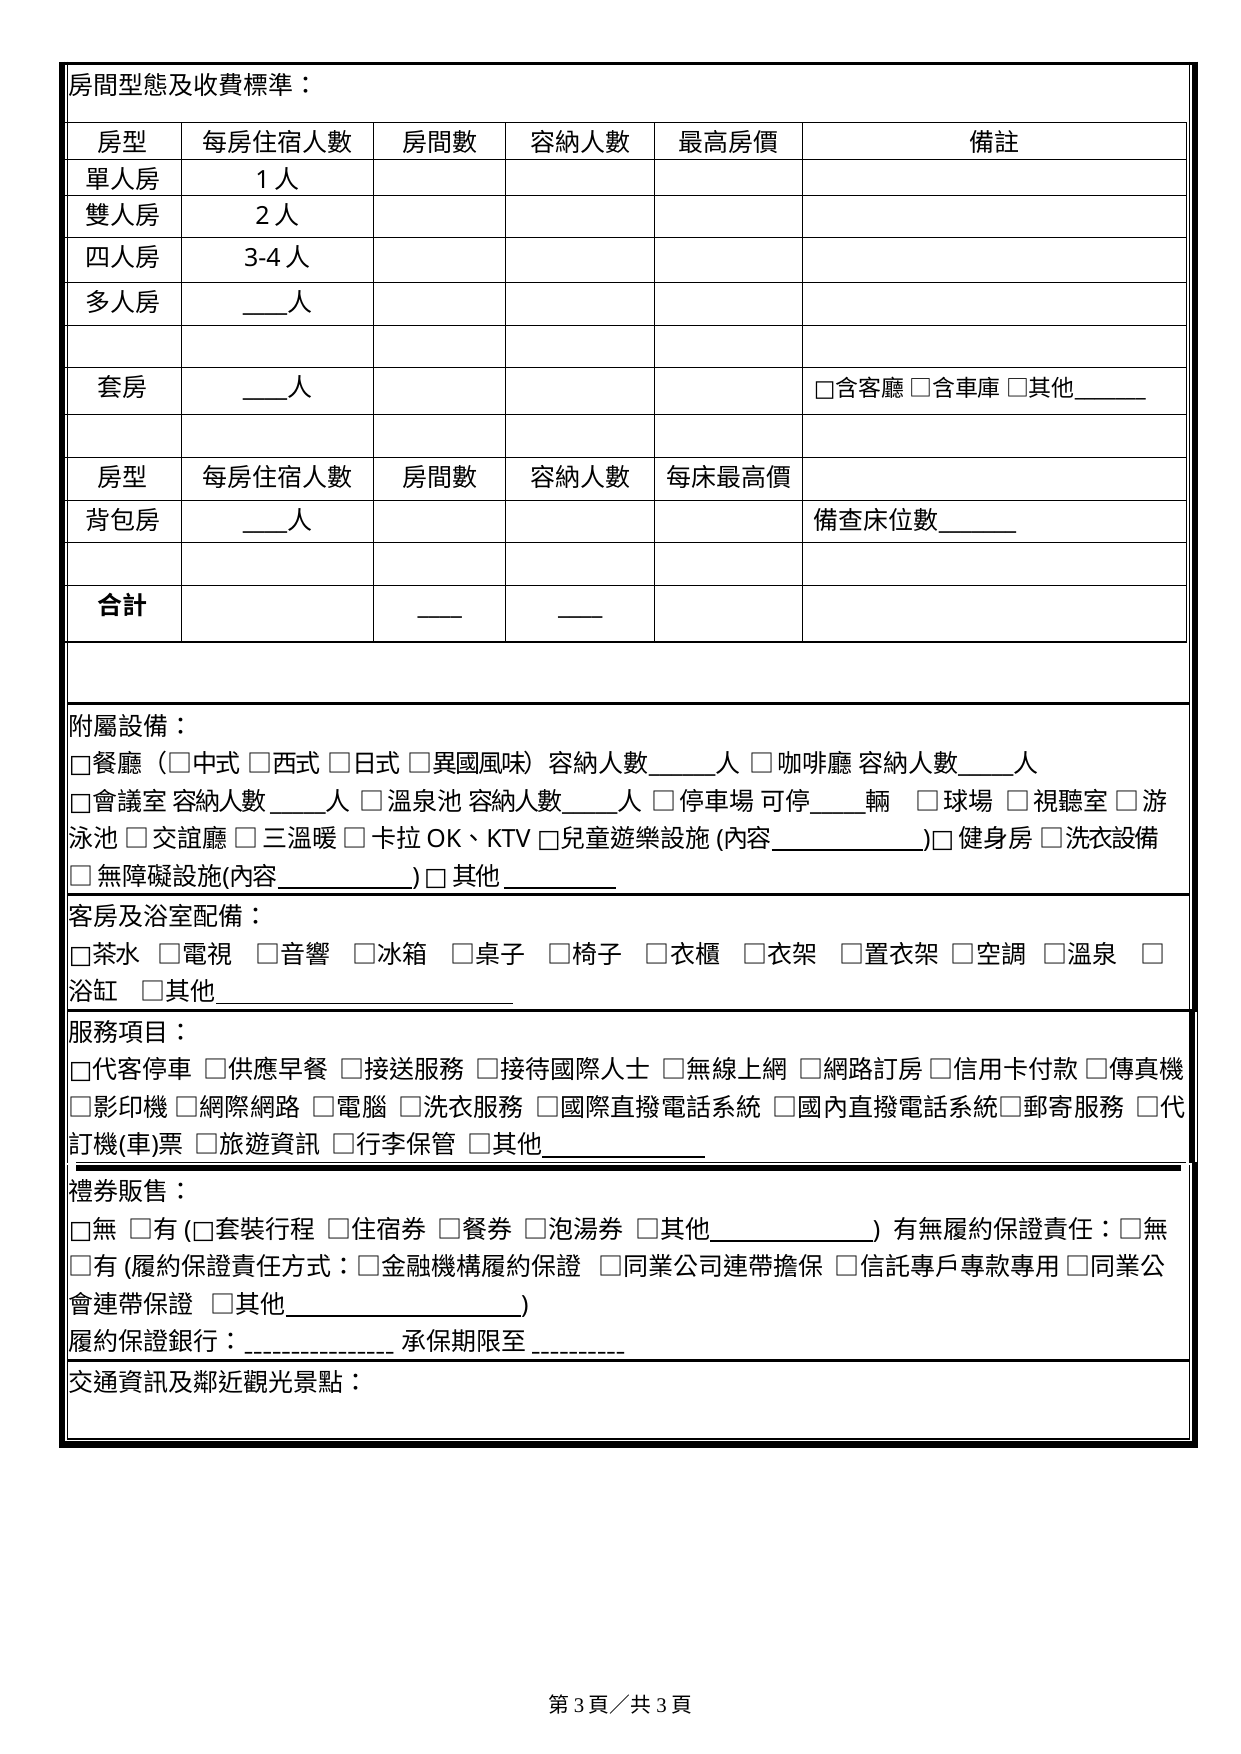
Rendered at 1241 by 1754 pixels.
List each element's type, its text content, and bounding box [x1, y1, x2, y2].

table_cell 客房及浴室配備： □茶水 □電視 □音響 □冰箱 □桌子 □椅子 □衣櫃 □衣架 □置衣架 □空調 □溫泉 □浴缸 □其他 [68, 896, 1189, 1008]
table_cell 禮券販售： □無 □有 (□套裝行程 □住宿券 □餐券 □泡湯券 □其他 ) 有無履約保證責任：□無 □有 (履約保證責任方式：□金融機構履約保證 □同業公司連帶擔保 □信託專戶專款專用 □同業公會連帶保證 □其他 ) 履約保證銀行：ˍˍˍˍˍˍˍˍˍˍˍˍˍˍˍˍ 承保期限至ˍˍˍˍˍˍˍˍˍˍ [65, 1162, 1192, 1358]
table_cell 附屬設備： □餐廳（□中式 □西式 □日式 □異國風味）容納人數______人 □ 咖啡廳 容納人數_____人 □會議室 容納人數 _____人 □ 溫泉池 容納人數_____人 □ 停車場 可停_____輛 □ 球場 □ 視聽室 □ 游泳池 □ 交誼廳 □ 三溫暖 □ 卡拉OK、KTV □兒童遊樂設施 (內容 )□ 健身房 □ 洗衣設備 □ 無障礙設施(內容 ) □ 其他 [68, 705, 1189, 893]
table_cell 交通資訊及鄰近觀光景點： [68, 1362, 1189, 1438]
table_cell 服務項目： □代客停車 □供應早餐 □接送服務 □接待國際人士 □無線上網 □網路訂房 □信用卡付款 □傳真機 □影印機 □網際網路 □電腦 □洗衣服務 □國際直撥電話系統 □國內直撥電話系統□郵寄服務 □代訂機(車)票 □旅遊資訊 □行李保管 □其他 [68, 1012, 1189, 1162]
table_cell 房間型態及收費標準： [68, 65, 1189, 702]
